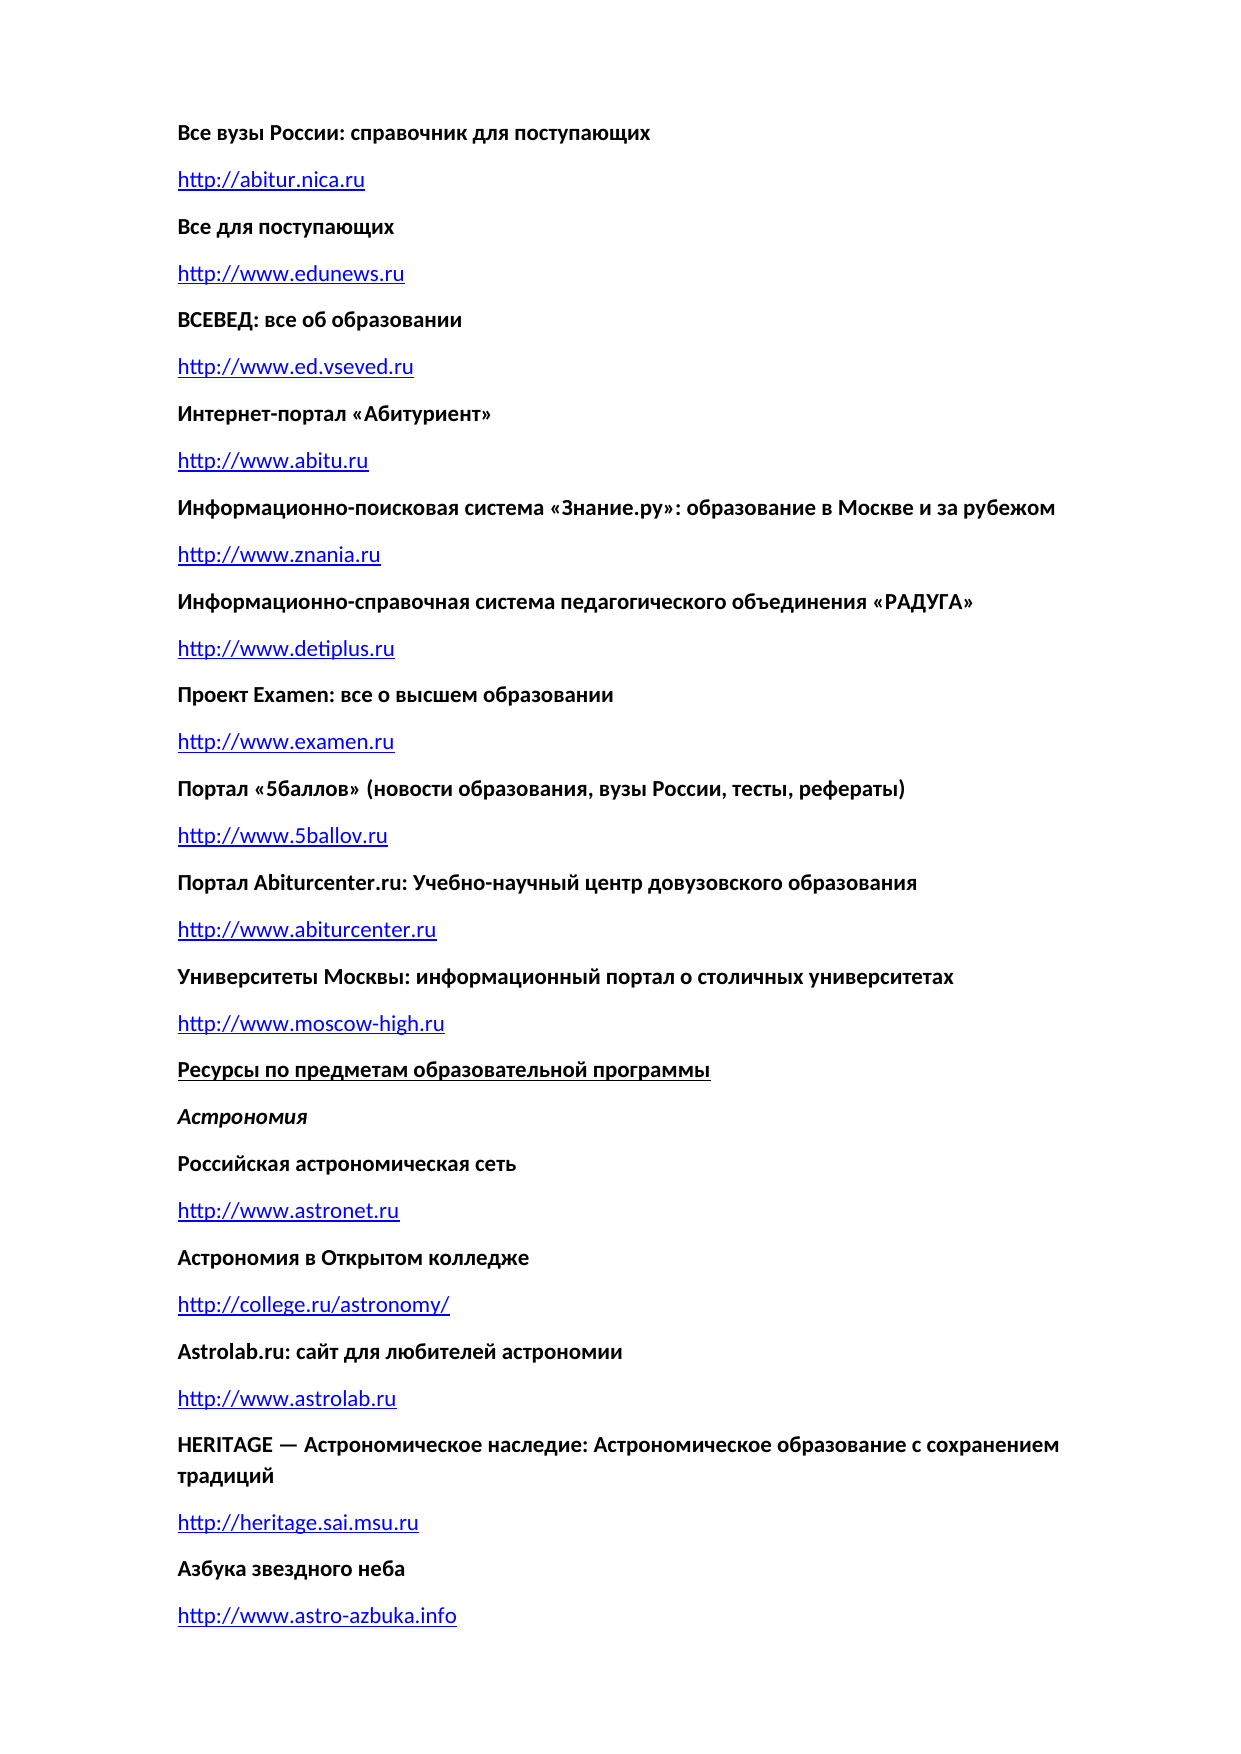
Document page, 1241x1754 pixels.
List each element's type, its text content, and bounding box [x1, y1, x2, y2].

text http://www.abitu.ru [177, 446, 1152, 474]
text http://abitur.nica.ru [177, 165, 1152, 193]
text Ресурсы по предметам образовательной программы [177, 1056, 1152, 1084]
text Астрономия [177, 1102, 1152, 1131]
text Российская астрономическая сеть [177, 1149, 1152, 1177]
text Астрономия в Открытом колледже [177, 1243, 1152, 1271]
text http://www.abiturcenter.ru [177, 915, 1152, 943]
text Astrolab.ru: сайт для любителей астрономии [177, 1337, 1152, 1365]
text http://www.astro-azbuka.info [177, 1601, 1152, 1629]
text http://www.edunews.ru [177, 259, 1152, 287]
text Азбука звездного неба [177, 1554, 1152, 1583]
text HERITAGE — Астрономическое наследие: Астрономическое образование с сохранением традиций [177, 1431, 1152, 1489]
text Проект Examen: все о высшем образовании [177, 681, 1152, 709]
text http://www.5ballov.ru [177, 821, 1152, 849]
text Интернет-портал «Абитуриент» [177, 399, 1152, 427]
text http://www.ed.vseved.ru [177, 352, 1152, 381]
text http://www.examen.ru [177, 727, 1152, 756]
text http://www.astrolab.ru [177, 1384, 1152, 1412]
text http://www.znania.ru [177, 540, 1152, 568]
text Университеты Москвы: информационный портал о столичных университетах [177, 962, 1152, 990]
text Информационно-поисковая система «Знание.ру»: образование в Москве и за рубежом [177, 493, 1152, 521]
text Все вузы России: справочник для поступающих [177, 118, 1152, 146]
text http://heritage.sai.msu.ru [177, 1508, 1152, 1536]
text http://www.astronet.ru [177, 1196, 1152, 1224]
text http://www.detiplus.ru [177, 634, 1152, 662]
text Портал Abiturcenter.ru: Учебно-научный центр довузовского образования [177, 868, 1152, 896]
text http://www.moscow-high.ru [177, 1009, 1152, 1037]
text Информационно-справочная система педагогического объединения «РАДУГА» [177, 587, 1152, 615]
text Все для поступающих [177, 212, 1152, 240]
text ВСЕВЕД: все об образовании [177, 306, 1152, 334]
text Портал «5баллов» (новости образования, вузы России, тесты, рефераты) [177, 774, 1152, 802]
text http://college.ru/astronomy/ [177, 1290, 1152, 1318]
